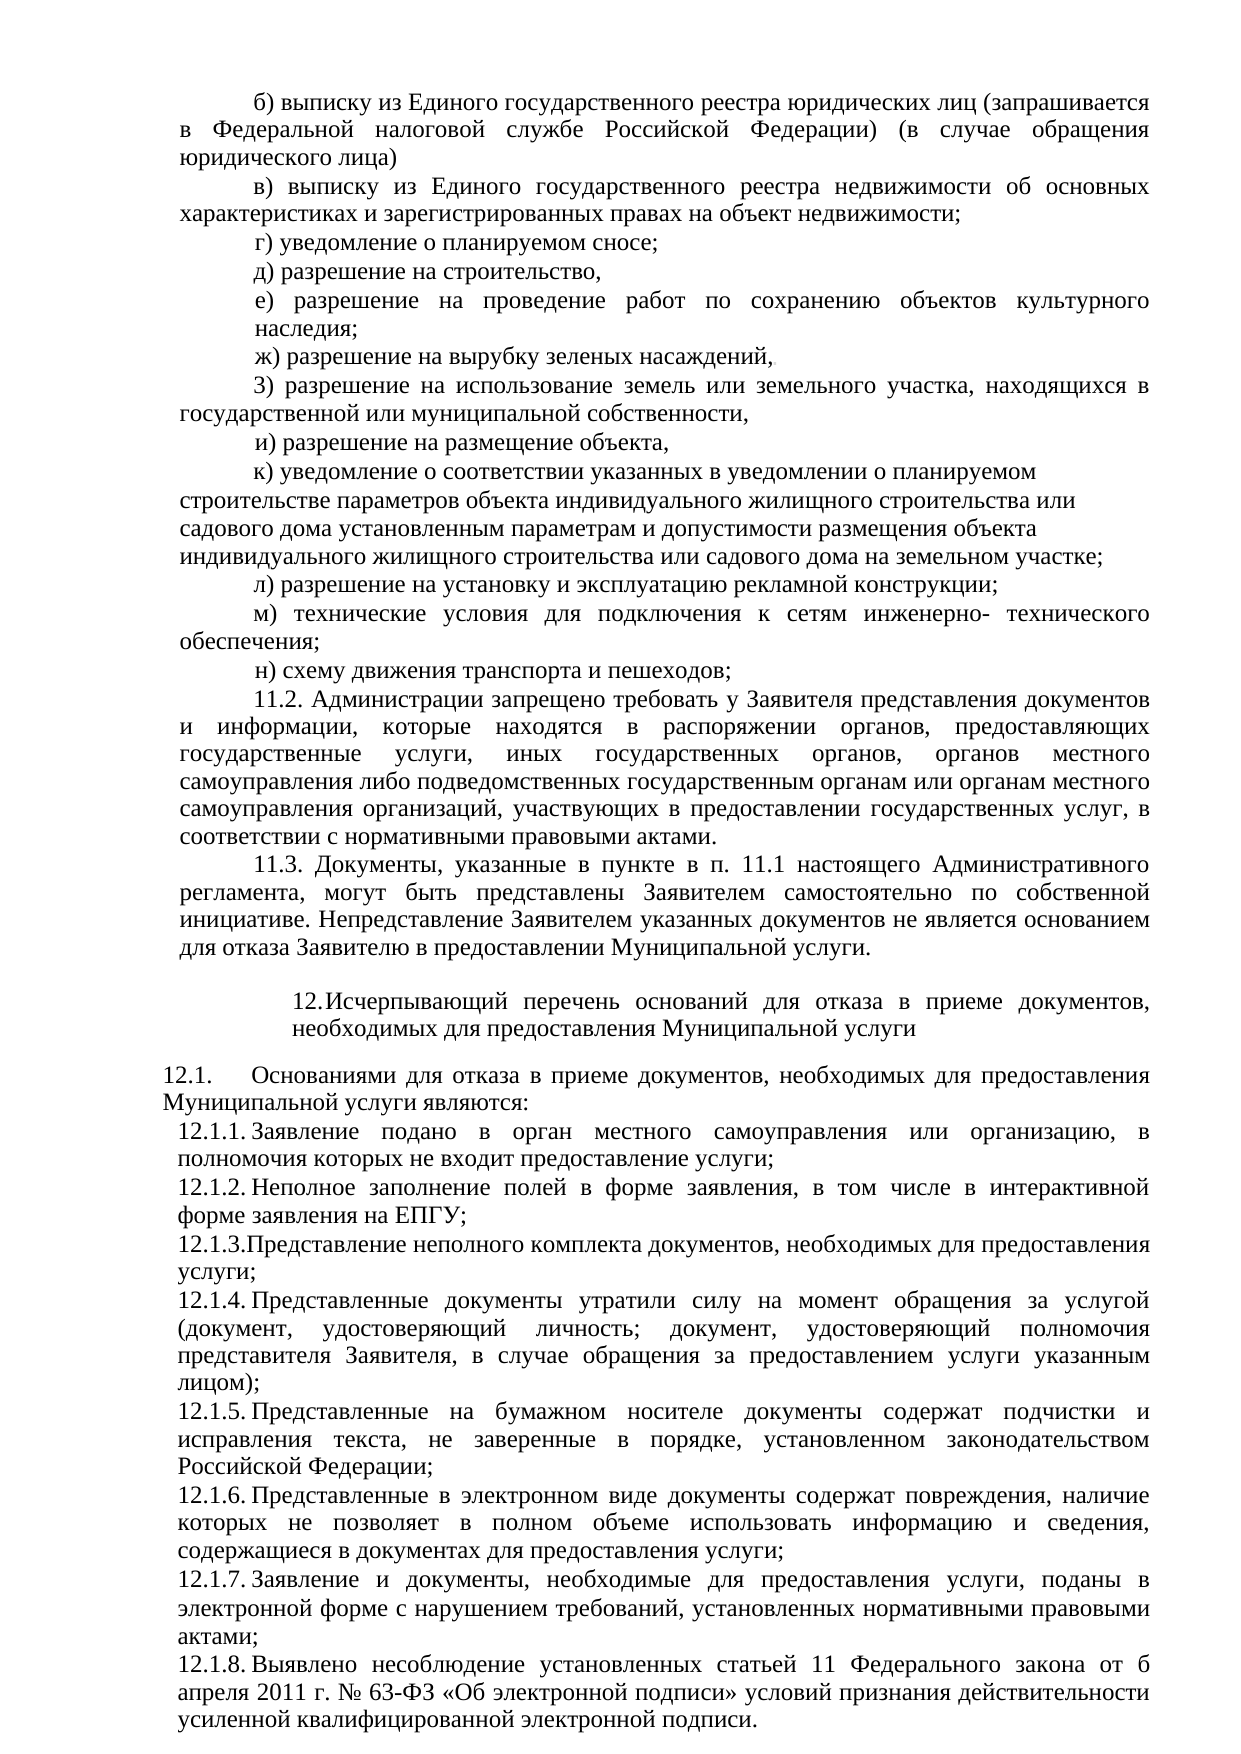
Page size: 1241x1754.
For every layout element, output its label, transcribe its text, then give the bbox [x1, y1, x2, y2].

list Представленные документы утратили силу на момент обращения за услугой (документ, удостоверяющий личность; документ, удостоверяющий полномочия представителя Заявителя, в случае обращения за предоставлением услуги указанным лицом); [177, 1287, 1151, 1396]
list Исчерпывающий перечень оснований для отказа в приеме документов, необходимых для предоставления Муниципальной услуги [292, 987, 1151, 1042]
text н) схему движения транспорта и пешеходов; [254, 656, 1151, 683]
list Выявлено несоблюдение установленных статьей 11 Федерального закона от б апреля 2011 г. № 63-ФЗ «Об электронной подписи» условий признания действительности усиленной квалифицированной электронной подписи. [177, 1651, 1151, 1733]
list Представленные на бумажном носителе документы содержат подчистки и исправления текста, не заверенные в порядке, установленном законодательством Российской Федерации; [177, 1398, 1151, 1480]
text 11.2. Администрации запрещено требовать у Заявителя представления документов и информации, которые находятся в распоряжении органов, предоставляющих государственные услуги, иных государственных органов, органов местного самоуправления либо подведомственных государственным органам или органам местного самоуправления организаций, участвующих в предоставлении государственных услуг, в соответствии с нормативными правовыми актами. [179, 685, 1151, 849]
text л) разрешение на установку и эксплуатацию рекламной конструкции; [253, 571, 1151, 598]
text ж) разрешение на вырубку зеленых насаждений, [254, 343, 1151, 370]
text д) разрешение на строительство, [253, 258, 1151, 285]
text е) разрешение на проведение работ по сохранению объектов культурного наследия; [254, 287, 1151, 341]
text б) выписку из Единого государственного реестра юридических лиц (запрашивается в Федеральной налоговой службе Российской Федерации) (в случае обращения юридического лица) [179, 89, 1151, 171]
text м) технические условия для подключения к сетям инженерно- технического обеспечения; [179, 600, 1151, 654]
text 11.3. Документы, указанные в пункте в п. 11.1 настоящего Административного регламента, могут быть представлены Заявителем самостоятельно по собственной инициативе. Непредставление Заявителем указанных документов не является основанием для отказа Заявителю в предоставлении Муниципальной услуги. [179, 851, 1151, 961]
list Заявление подано в орган местного самоуправления или организацию, в полномочия которых не входит предоставление услуги; [177, 1118, 1151, 1172]
list Заявление и документы, необходимые для предоставления услуги, поданы в электронной форме с нарушением требований, установленных нормативными правовыми актами; [177, 1565, 1151, 1650]
text г) уведомление о планируемом сносе; [254, 229, 1151, 256]
list Неполное заполнение полей в форме заявления, в том числе в интерактивной форме заявления на ЕПГУ; [177, 1174, 1151, 1229]
text к) уведомление о соответствии указанных в уведомлении о планируемом строительстве параметров объекта индивидуального жилищного строительства или садового дома установленным параметрам и допустимости размещения объекта индивидуального жилищного строительства или садового дома на земельном участке; [179, 457, 1152, 570]
list Представленные в электронном виде документы содержат повреждения, наличие которых не позволяет в полном объеме использовать информацию и сведения, содержащиеся в документах для предоставления услуги; [177, 1482, 1151, 1564]
text 12.1.3.Представление неполного комплекта документов, необходимых для предоставления услуги; [177, 1230, 1151, 1285]
text в) выписку из Единого государственного реестра недвижимости об основных характеристиках и зарегистрированных правах на объект недвижимости; [179, 172, 1151, 227]
text и) разрешение на размещение объекта, [254, 428, 1151, 456]
list Основаниями для отказа в приеме документов, необходимых для предоставления Муниципальной услуги являются: [162, 1061, 1151, 1116]
text 3) разрешение на использование земель или земельного участка, находящихся в государственной или муниципальной собственности, [179, 372, 1151, 427]
